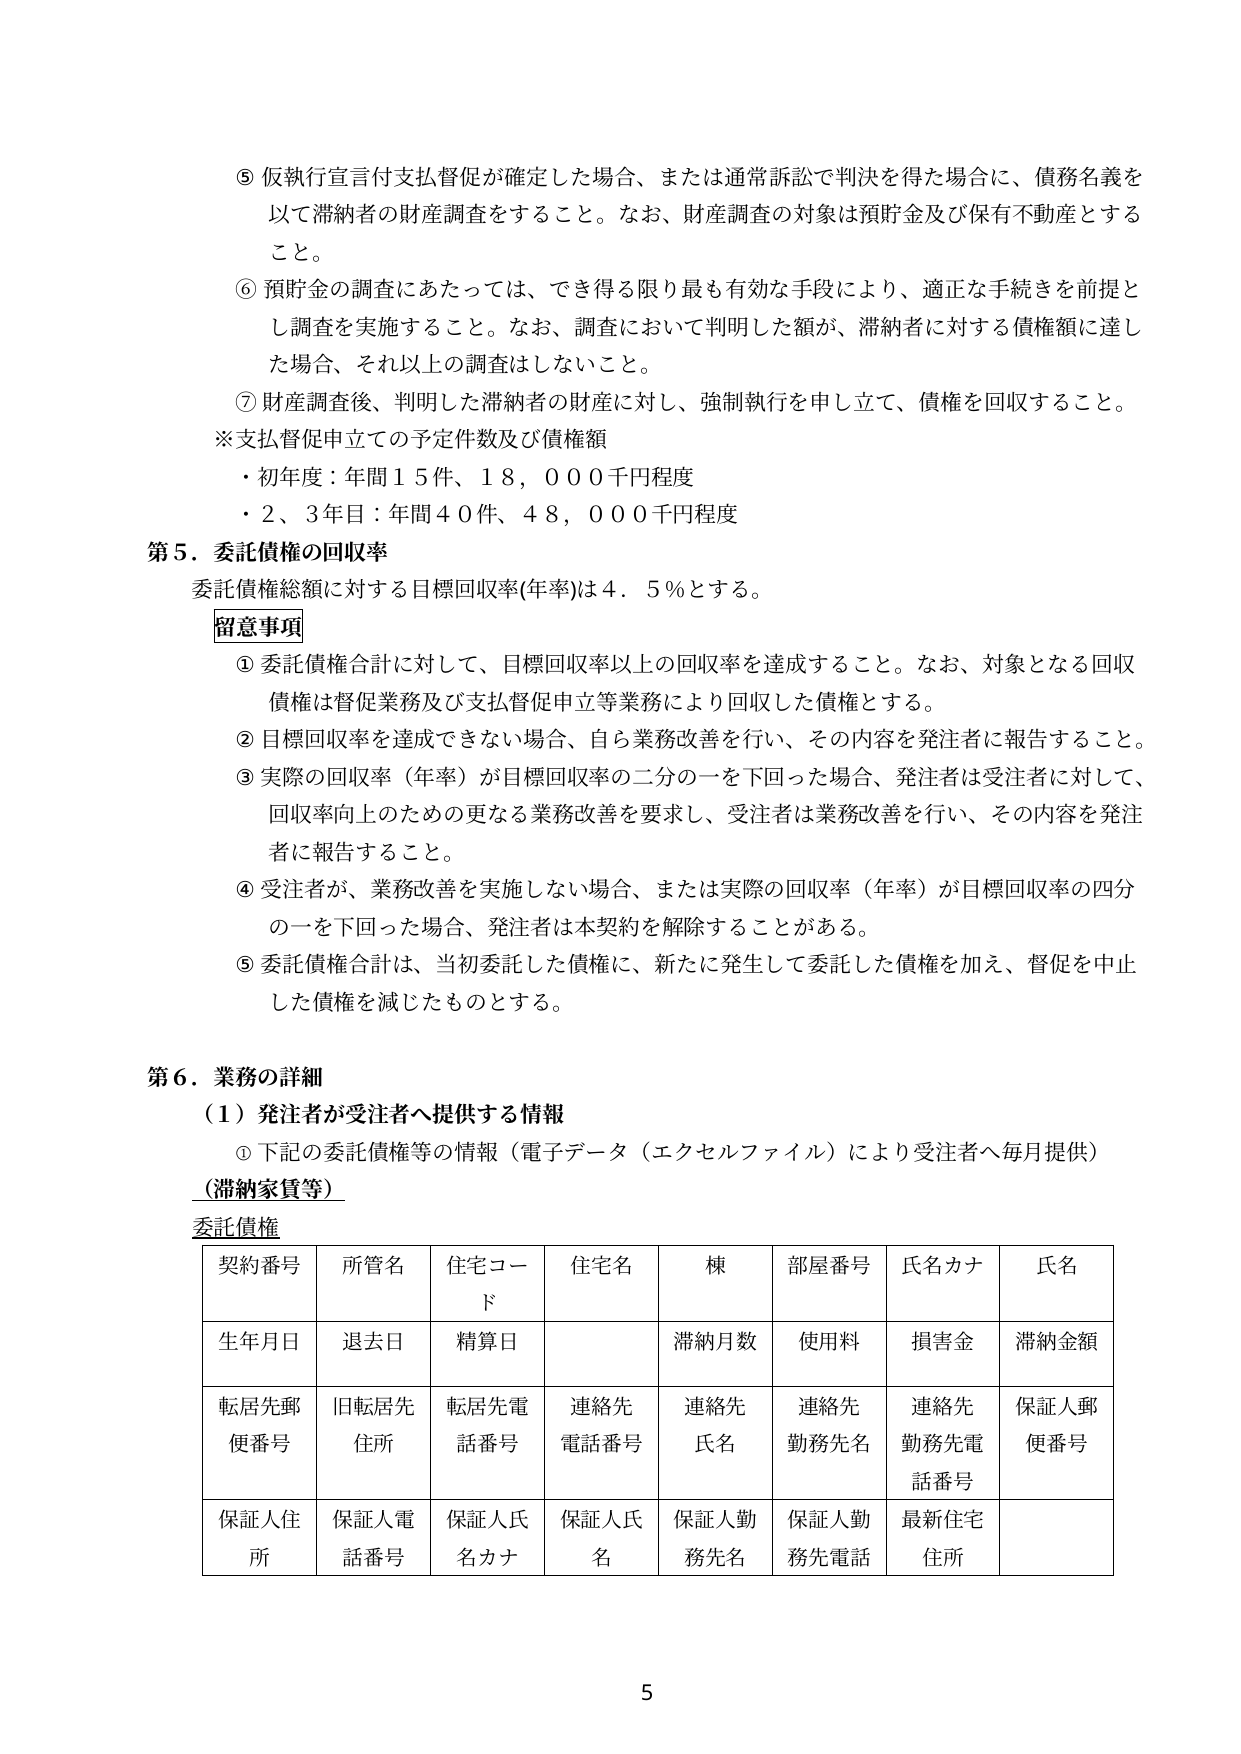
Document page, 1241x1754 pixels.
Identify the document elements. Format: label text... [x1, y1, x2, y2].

table_cell 転居先郵便番号 [203, 1387, 316, 1499]
table_header 住宅名 [545, 1246, 658, 1321]
table_header 契約番号 [203, 1246, 316, 1321]
table_cell [1000, 1500, 1113, 1575]
table_header 氏名 [1000, 1246, 1113, 1321]
text ② 目標回収率を達成できない場合、自ら業務改善を行い、その内容を発注者に報告すること。 [235, 719, 1146, 757]
text ・初年度：年間１５件、１８，０００千円程度 [148, 457, 1146, 494]
text 第５．委託債権の回収率 [148, 532, 1146, 569]
table_cell 保証人勤務先名 [659, 1500, 772, 1575]
table_cell 滞納金額 [1000, 1322, 1113, 1386]
text ① 下記の委託債権等の情報（電子データ（エクセルファイル）により受注者へ毎月提供） [148, 1132, 1146, 1169]
table_cell 連絡先 勤務先名 [773, 1387, 886, 1499]
table_header 所管名 [317, 1246, 430, 1321]
text ④ 受注者が、業務改善を実施しない場合、または実際の回収率（年率）が目標回収率の四分 [148, 869, 1146, 907]
text 留意事項 [148, 607, 1146, 644]
table_cell 退去日 [317, 1322, 430, 1386]
table_header 氏名カナ [887, 1246, 999, 1321]
table_cell 旧転居先住所 [317, 1387, 430, 1499]
text ③ 実際の回収率（年率）が目標回収率の二分の一を下回った場合、発注者は受注者に対して、 [235, 757, 1146, 794]
table_cell 保証人電話番号 [317, 1500, 430, 1575]
text ・２、３年目：年間４０件、４８，０００千円程度 [148, 494, 1146, 532]
text ⑤ 仮執行宣言付支払督促が確定した場合、または通常訴訟で判決を得た場合に、債務名義を以て滞納者の財産調査をすること。なお、財産調査の対象は預貯金及び保有不動産とすること。 [235, 157, 1146, 269]
text （１）発注者が受注者へ提供する情報 [192, 1094, 1146, 1132]
text した債権を減じたものとする。 [268, 982, 1146, 1019]
text ⑤ 委託債権合計は、当初委託した債権に、新たに発生して委託した債権を加え、督促を中止 [235, 944, 1146, 982]
text ※支払督促申立ての予定件数及び債権額 [148, 419, 1146, 457]
text ① 委託債権合計に対して、目標回収率以上の回収率を達成すること。なお、対象となる回収 [148, 644, 1146, 682]
table_cell 損害金 [887, 1322, 999, 1386]
table_header 部屋番号 [773, 1246, 886, 1321]
table_cell 使用料 [773, 1322, 886, 1386]
table_cell 精算日 [431, 1322, 544, 1386]
table_cell 連絡先 電話番号 [545, 1387, 658, 1499]
text 委託債権 [192, 1207, 1146, 1244]
table_cell 保証人住所 [203, 1500, 316, 1575]
table_cell 連絡先 氏名 [659, 1387, 772, 1499]
table_cell 転居先電話番号 [431, 1387, 544, 1499]
table_cell 生年月日 [203, 1322, 316, 1386]
table_header 棟 [659, 1246, 772, 1321]
text 回収率向上のための更なる業務改善を要求し、受注者は業務改善を行い、その内容を発注 [268, 794, 1146, 832]
text 委託債権総額に対する目標回収率(年率)は４．５％とする。 [148, 569, 1146, 607]
table_header 住宅コード [431, 1246, 544, 1321]
text 債権は督促業務及び支払督促申立等業務により回収した債権とする。 [148, 682, 1146, 719]
table_cell 保証人氏名カナ [431, 1500, 544, 1575]
table_cell 滞納月数 [659, 1322, 772, 1386]
text 第６．業務の詳細 [148, 1057, 1146, 1094]
table_cell 最新住宅住所 [887, 1500, 999, 1575]
table_cell 連絡先 勤務先電話番号 [887, 1387, 999, 1499]
text の一を下回った場合、発注者は本契約を解除することがある。 [148, 907, 1146, 944]
table_cell 保証人郵便番号 [1000, 1387, 1113, 1499]
text ⑦ 財産調査後、判明した滞納者の財産に対し、強制執行を申し立て、債権を回収すること。 [148, 382, 1146, 419]
table_cell 保証人氏名 [545, 1500, 658, 1575]
table_cell 保証人勤務先電話番号 [773, 1500, 886, 1575]
text ⑥ 預貯金の調査にあたっては、でき得る限り最も有効な手段により、適正な手続きを前提とし調査を実施すること。なお、調査において判明した額が、滞納者に対する債権額に達した場合、それ以上の調査はしないこと。 [148, 269, 1146, 382]
text （滞納家賃等） [192, 1169, 1146, 1207]
table_cell [545, 1322, 658, 1386]
text 者に報告すること。 [268, 832, 1146, 869]
